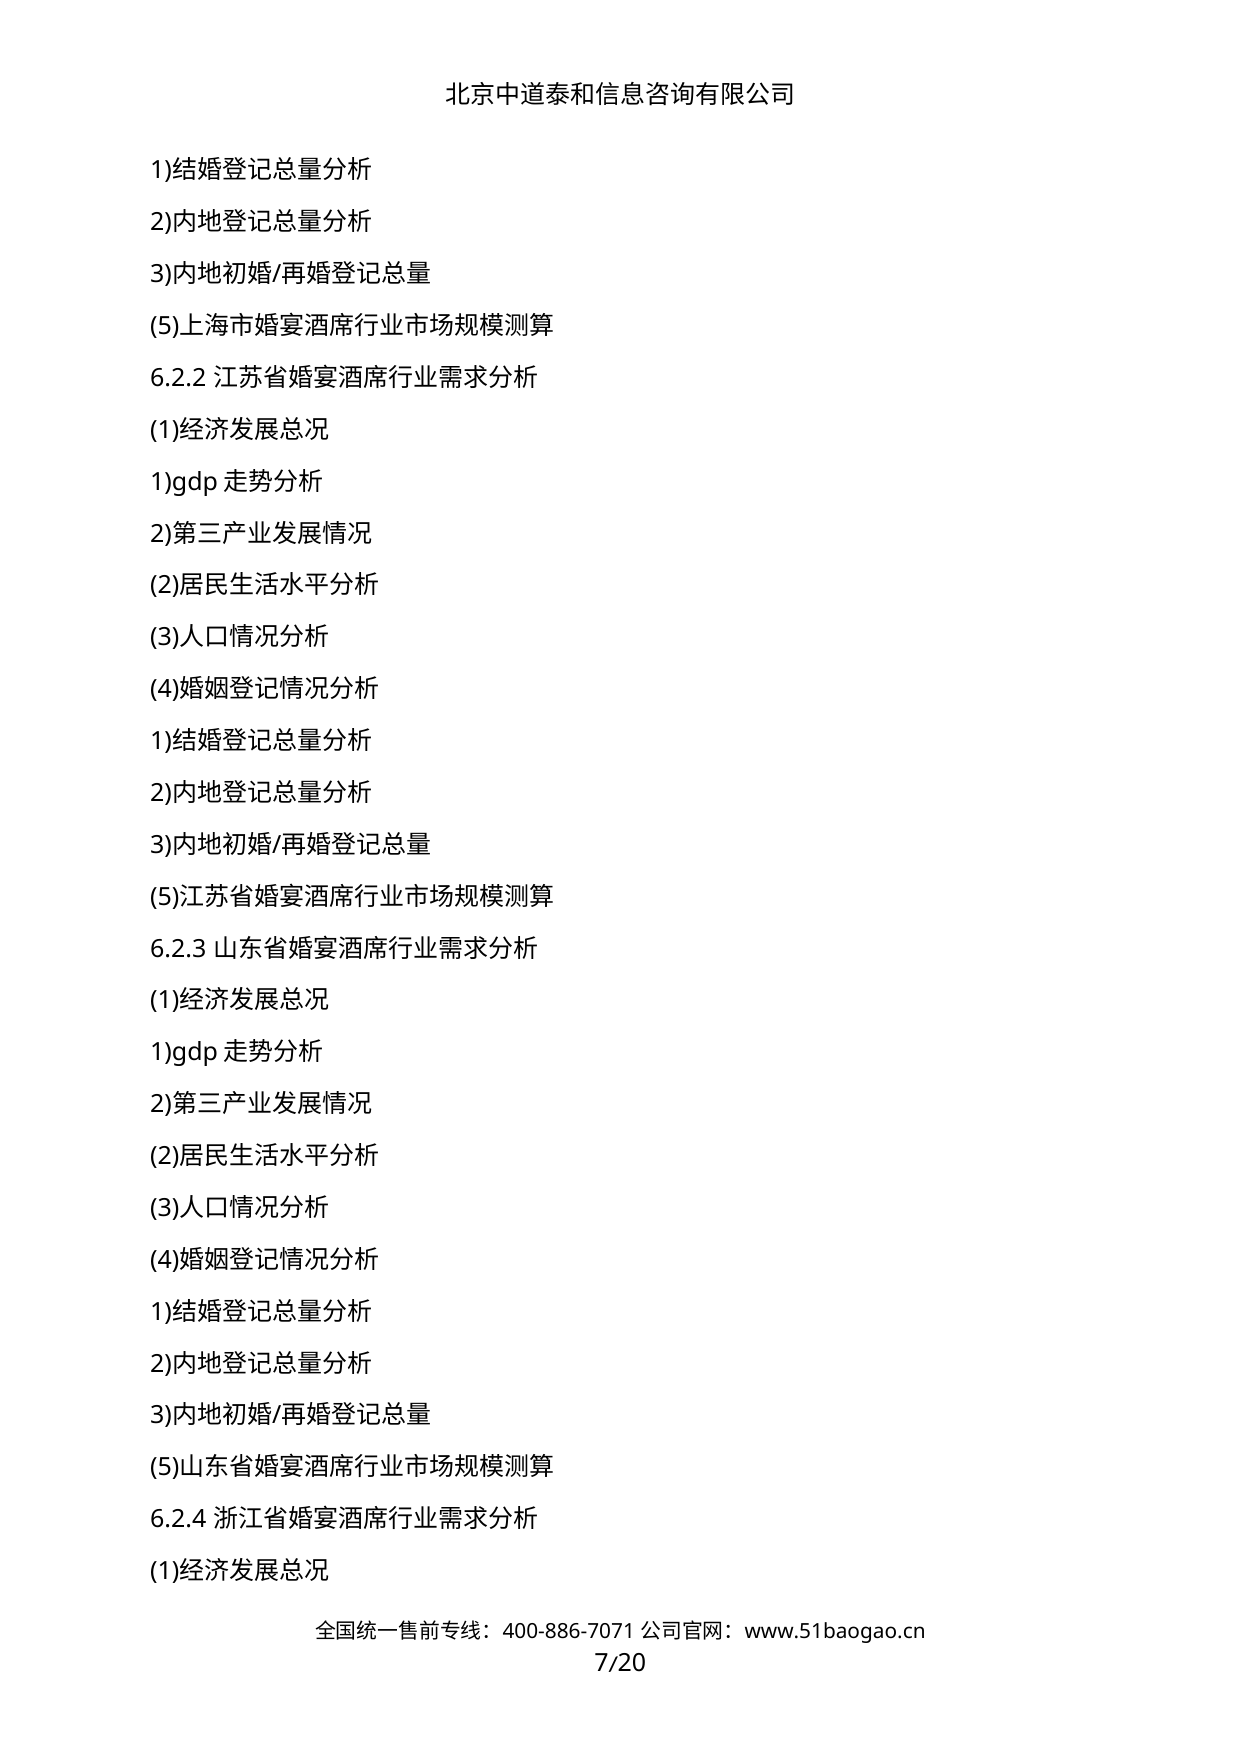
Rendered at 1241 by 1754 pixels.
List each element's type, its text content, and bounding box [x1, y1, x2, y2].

text 2)内地登记总量分析 [150, 1343, 1090, 1379]
text 6.2.3 山东省婚宴酒席行业需求分析 [150, 928, 1090, 964]
text 1)结婚登记总量分析 [150, 1291, 1090, 1327]
text 1)gdp走势分析 [150, 461, 1090, 497]
text 2)内地登记总量分析 [150, 202, 1090, 238]
text (1)经济发展总况 [150, 1551, 1090, 1587]
text 6.2.2 江苏省婚宴酒席行业需求分析 [150, 357, 1090, 394]
text 3)内地初婚/再婚登记总量 [150, 1395, 1090, 1431]
text 2)内地登记总量分析 [150, 772, 1090, 809]
text 2)第三产业发展情况 [150, 513, 1090, 549]
text 6.2.4 浙江省婚宴酒席行业需求分析 [150, 1499, 1090, 1535]
text (2)居民生活水平分析 [150, 565, 1090, 601]
text 1)结婚登记总量分析 [150, 150, 1090, 186]
text (5)山东省婚宴酒席行业市场规模测算 [150, 1447, 1090, 1483]
text (5)江苏省婚宴酒席行业市场规模测算 [150, 876, 1090, 912]
text (5)上海市婚宴酒席行业市场规模测算 [150, 306, 1090, 342]
text (4)婚姻登记情况分析 [150, 1239, 1090, 1276]
text 1)gdp走势分析 [150, 1032, 1090, 1068]
text (3)人口情况分析 [150, 1187, 1090, 1224]
text (2)居民生活水平分析 [150, 1136, 1090, 1172]
text 1)结婚登记总量分析 [150, 721, 1090, 757]
text (3)人口情况分析 [150, 617, 1090, 653]
text (1)经济发展总况 [150, 409, 1090, 446]
text (4)婚姻登记情况分析 [150, 669, 1090, 705]
text 3)内地初婚/再婚登记总量 [150, 254, 1090, 290]
text (1)经济发展总况 [150, 980, 1090, 1016]
text 2)第三产业发展情况 [150, 1084, 1090, 1120]
text 3)内地初婚/再婚登记总量 [150, 824, 1090, 861]
